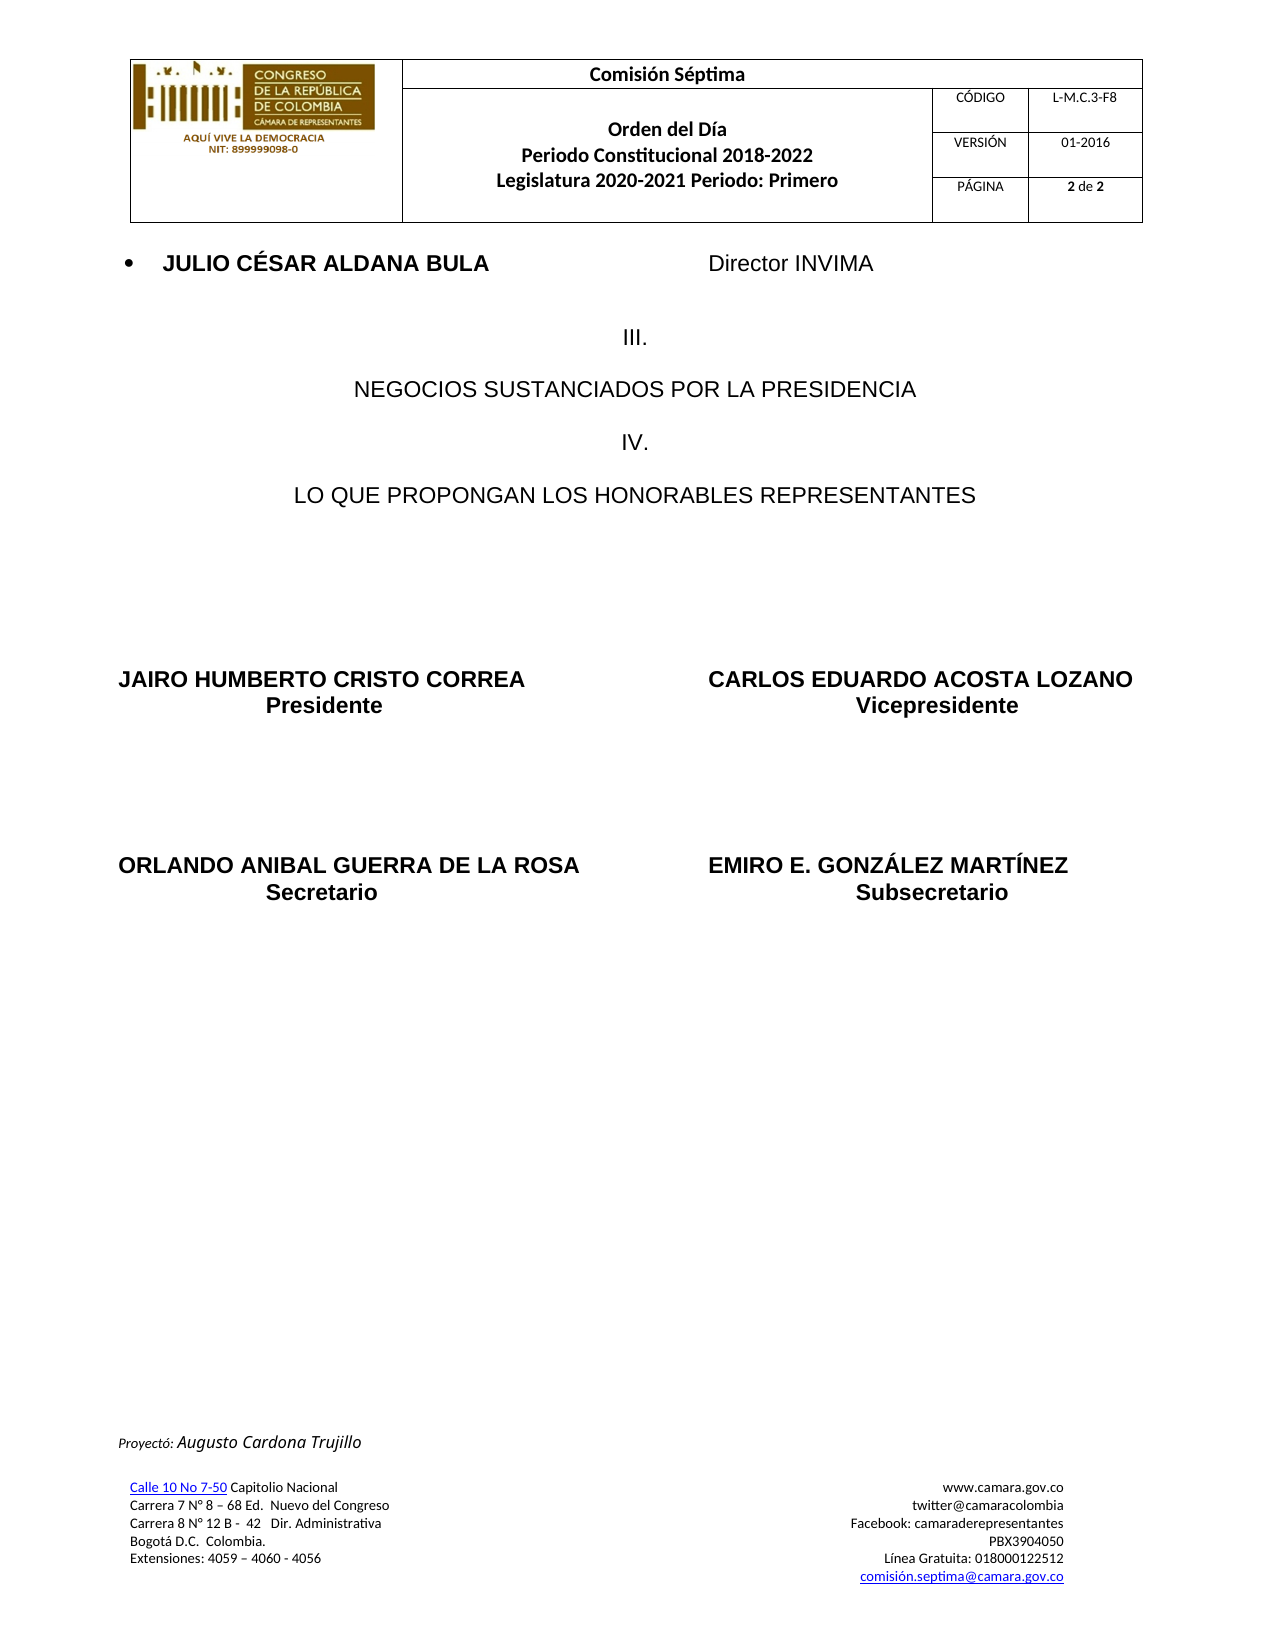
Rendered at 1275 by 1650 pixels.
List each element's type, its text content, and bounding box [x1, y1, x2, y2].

text IV. [118, 429, 1152, 455]
text LO QUE PROPONGAN LOS HONORABLES REPRESENTANTES [118, 482, 1152, 508]
text JAIRO HUMBERTO CRISTO CORREA CARLOS EDUARDO ACOSTA LOZANO [118, 666, 1152, 692]
text III. [118, 323, 1152, 350]
picture [132, 60, 376, 156]
text Secretario Subsecretario [118, 879, 1152, 905]
text ORLANDO ANIBAL GUERRA DE LA ROSA EMIRO E. GONZÁLEZ MARTÍNEZ [118, 852, 1152, 879]
text NEGOCIOS SUSTANCIADOS POR LA PRESIDENCIA [118, 376, 1152, 403]
list JULIO CÉSAR ALDANA BULA Director INVIMA [125, 250, 1152, 276]
text Presidente Vicepresidente [192, 692, 1152, 719]
